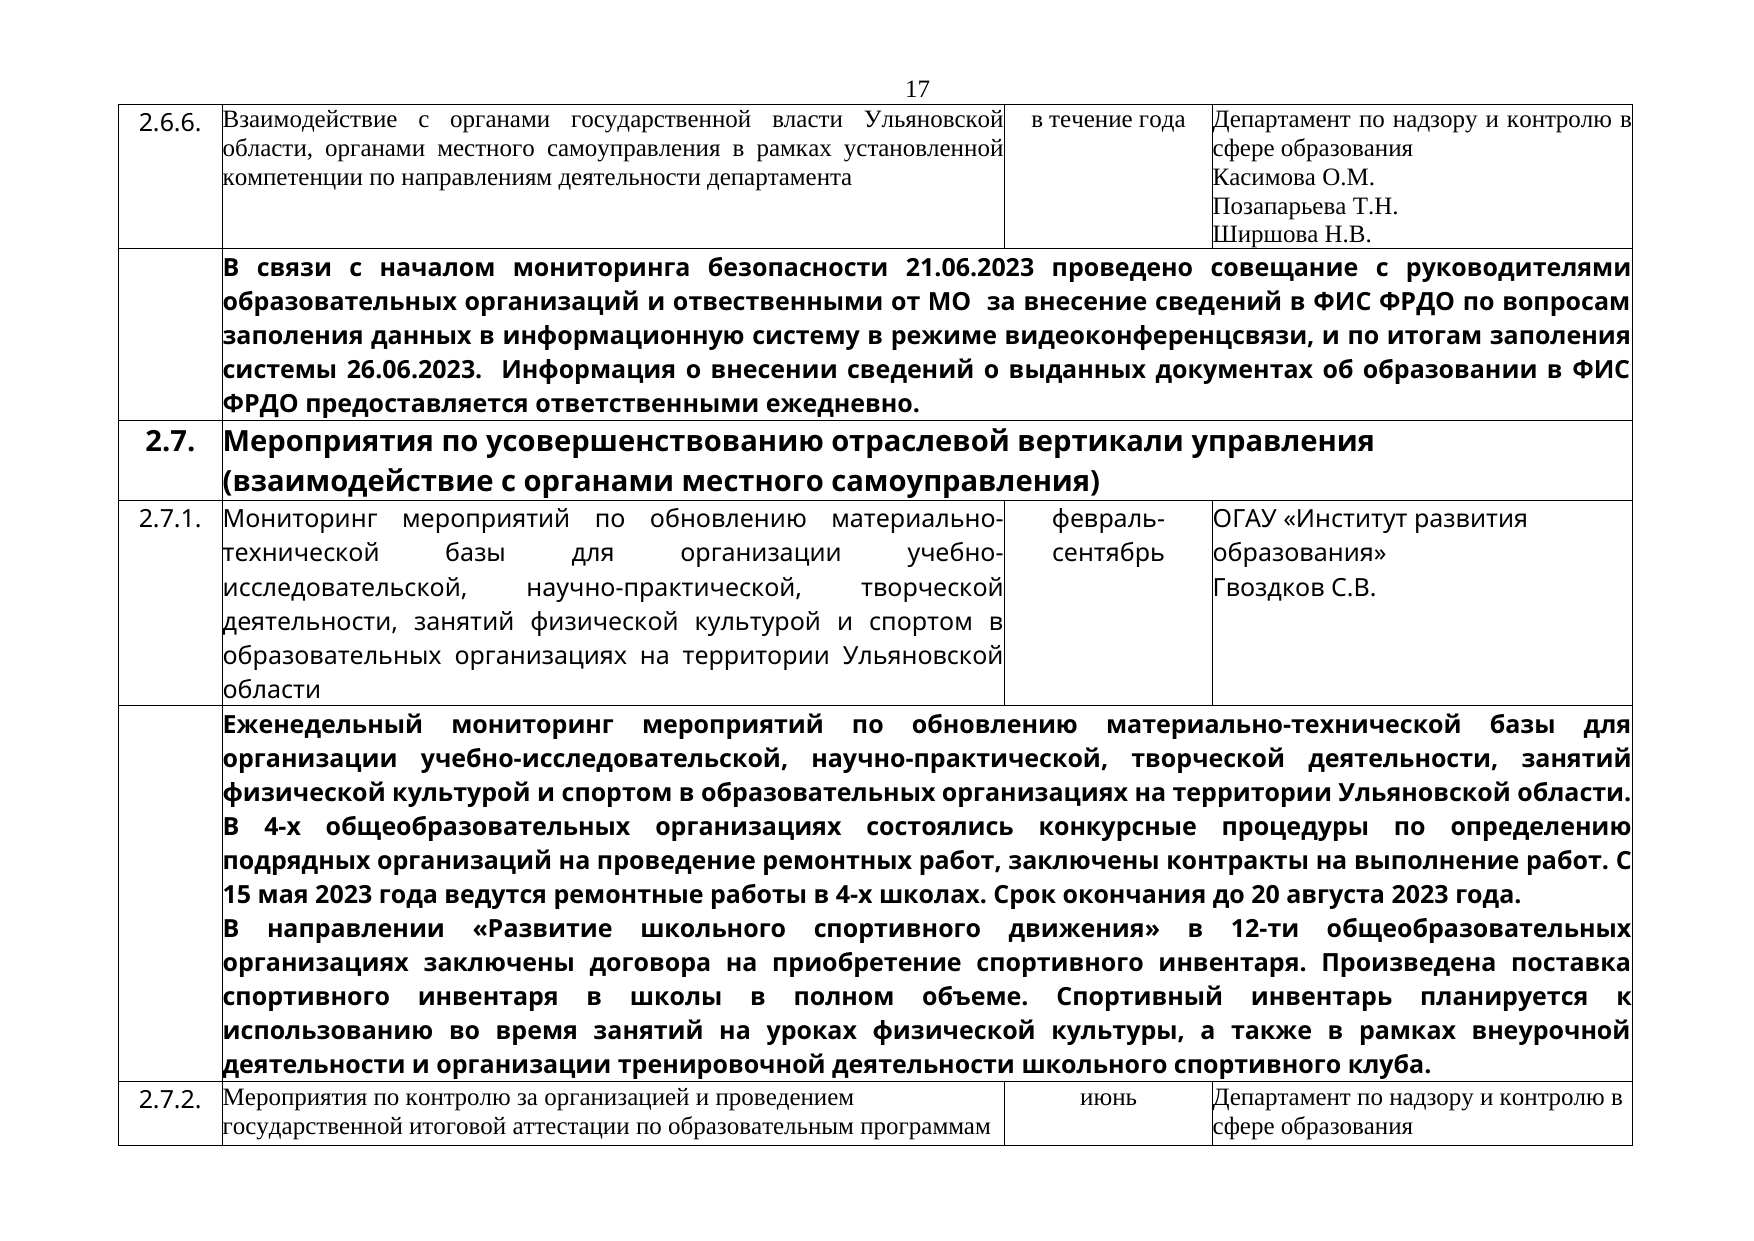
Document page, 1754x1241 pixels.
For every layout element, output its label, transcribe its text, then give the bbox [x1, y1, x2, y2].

table_cell В связи с началом мониторинга безопасности 21.06.2023 проведено совещание с руководителями образовательных организаций и отвественными от МО за внесение сведений в ФИС ФРДО по вопросам заполения данных в информационную систему в режиме видеоконференцсвязи, и по итогам заполения системы 26.06.2023. Информация о внесении сведений о выданных документах об образовании в ФИС ФРДО предоставляется ответственными ежедневно. [223, 249, 1632, 419]
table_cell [223, 1082, 1004, 1145]
table_cell 2.7. [119, 421, 222, 500]
table_cell февраль-сентябрь [1005, 501, 1212, 705]
table_cell 2.7.1. [119, 501, 222, 705]
table_cell [119, 249, 222, 419]
table_cell ОГАУ «Институт развития образования» Гвоздков С.В. [1213, 501, 1632, 705]
table_cell Департамент по надзору и контролю в сфере образования Касимова О.М. Позапарьева Т.Н. Ширшова Н.В. [1213, 105, 1632, 248]
table_cell Еженедельный мониторинг мероприятий по обновлению материально-технической базы для организации учебно-исследовательской, научно-практической, творческой деятельности, занятий физической культурой и спортом в образовательных организациях на территории Ульяновской области. В 4-х общеобразовательных организациях состоялись конкурсные процедуры по определению подрядных организаций на проведение ремонтных работ, заключены контракты на выполнение работ. С 15 мая 2023 года ведутся ремонтные работы в 4-х школах. Срок окончания до 20 августа 2023 года. В направлении «Развитие школьного спортивного движения» в 12-ти общеобразовательных организациях заключены договора на приобретение спортивного инвентаря. Произведена поставка спортивного инвентаря в школы в полном объеме. Спортивный инвентарь планируется к использованию во время занятий на уроках физической культуры, а также в рамках внеурочной деятельности и организации тренировочной деятельности школьного спортивного клуба. [223, 706, 1632, 1081]
table_cell [119, 706, 222, 1081]
table_cell июнь [1005, 1082, 1212, 1145]
table_cell Мероприятия по усовершенствованию отраслевой вертикали управления (взаимодействие с органами местного самоуправления) [223, 421, 1632, 500]
table_cell Взаимодействие с органами государственной власти Ульяновской области, органами местного самоуправления в рамках установленной компетенции по направлениям деятельности департамента [223, 105, 1004, 248]
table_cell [1213, 1082, 1632, 1145]
table_cell 2.7.2. [119, 1082, 222, 1145]
table_cell в течение года [1005, 105, 1212, 248]
table_cell Мониторинг мероприятий по обновлению материально-технической базы для организации учебно-исследовательской, научно-практической, творческой деятельности, занятий физической культурой и спортом в образовательных организациях на территории Ульяновской области [223, 501, 1004, 705]
table_cell 2.6.6. [119, 105, 222, 248]
